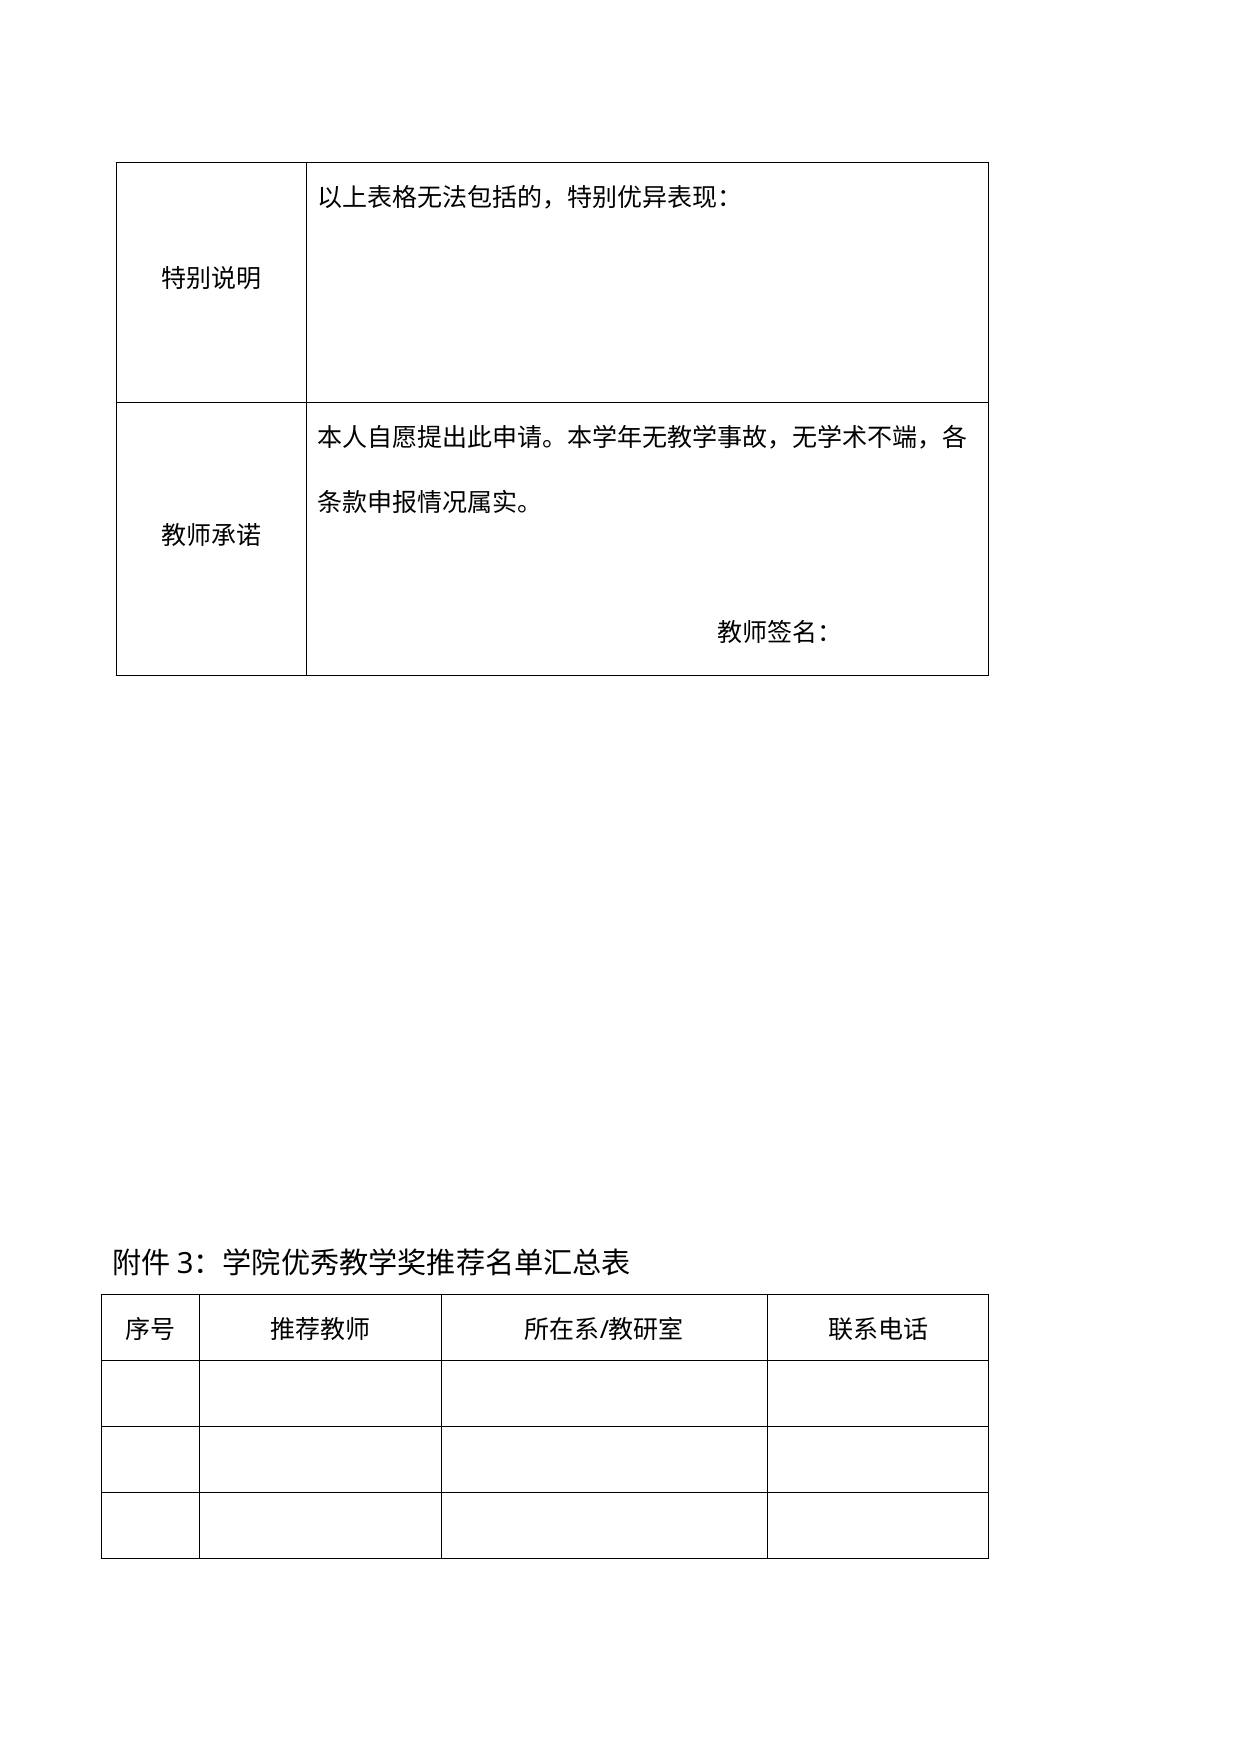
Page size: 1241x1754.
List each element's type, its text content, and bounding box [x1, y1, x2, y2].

table_header 推荐教师 [200, 1295, 441, 1360]
table_header 联系电话 [768, 1295, 988, 1360]
table_cell 本人自愿提出此申请。本学年无教学事故，无学术不端，各条款申报情况属实。 教师签名： [307, 403, 988, 675]
table_cell 特别说明 [117, 163, 306, 402]
table_cell [200, 1361, 441, 1426]
table_cell [200, 1493, 441, 1558]
text 附件3：学院优秀教学奖推荐名单汇总表 [112, 1229, 1128, 1294]
table_cell [102, 1493, 199, 1558]
table_cell [768, 1493, 988, 1558]
table_cell 教师承诺 [117, 403, 306, 675]
table_cell [102, 1361, 199, 1426]
table_cell [442, 1361, 767, 1426]
table_cell [768, 1361, 988, 1426]
table_header 所在系/教研室 [442, 1295, 767, 1360]
table_cell [768, 1427, 988, 1492]
table_cell [442, 1493, 767, 1558]
table_cell 以上表格无法包括的，特别优异表现： [307, 163, 988, 402]
table_cell [102, 1427, 199, 1492]
table_cell [200, 1427, 441, 1492]
table_cell [442, 1427, 767, 1492]
table_header 序号 [102, 1295, 199, 1360]
